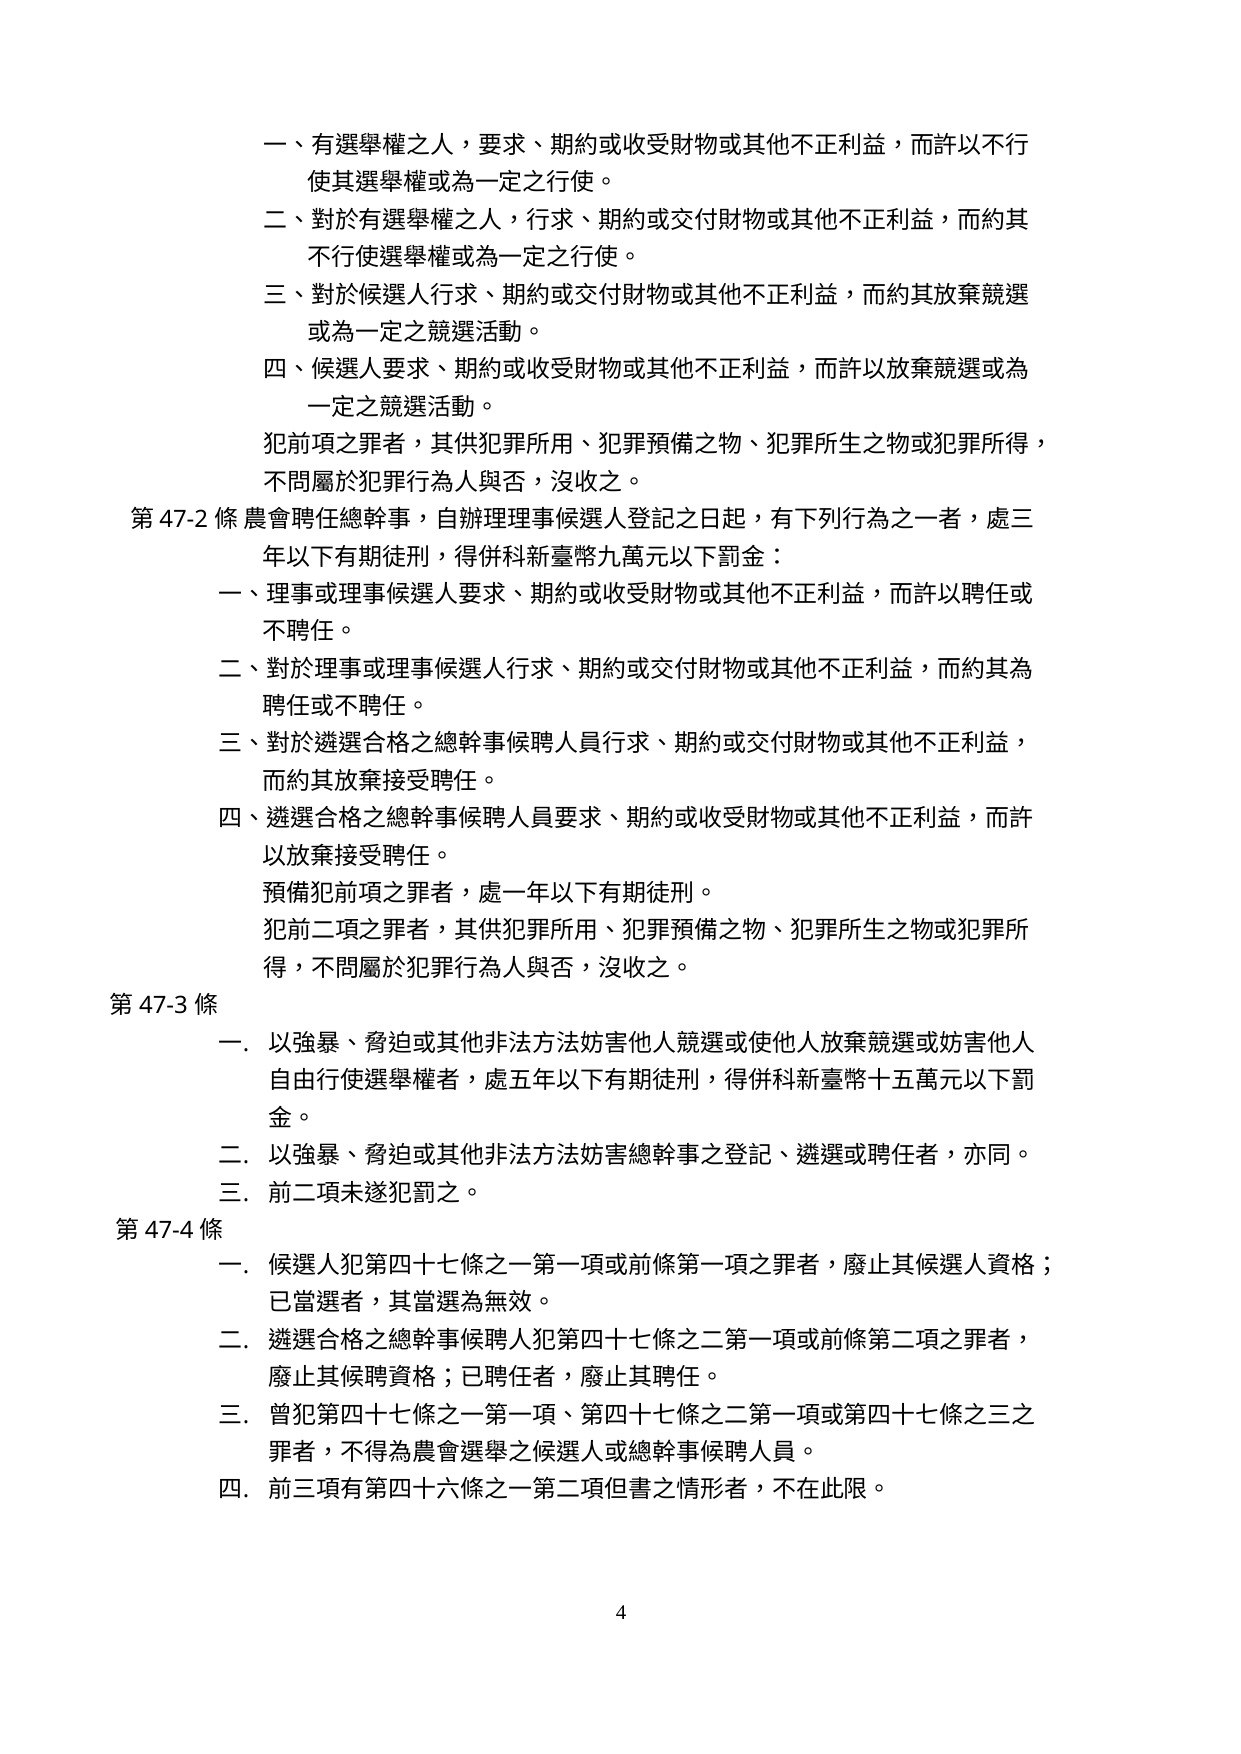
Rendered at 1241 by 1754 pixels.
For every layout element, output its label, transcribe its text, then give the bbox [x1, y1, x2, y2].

list 曾犯第四十七條之一第一項、第四十七條之二第一項或第四十七條之三之罪者，不得為農會選舉之候選人或總幹事候聘人員。 [219, 1395, 1040, 1467]
text 第 47-4 條 [115, 1211, 1040, 1245]
text 二、對於有選舉權之人，行求、期約或交付財物或其他不正利益，而約其不行使選舉權或為一定之行使。 [263, 200, 1040, 272]
list 以強暴、脅迫或其他非法方法妨害他人競選或使他人放棄競選或妨害他人自由行使選舉權者，處五年以下有期徒刑，得併科新臺幣十五萬元以下罰金。 [219, 1023, 1040, 1133]
text 三、對於候選人行求、期約或交付財物或其他不正利益，而約其放棄競選或為一定之競選活動。 [263, 275, 1040, 347]
text 犯前二項之罪者，其供犯罪所用、犯罪預備之物、犯罪所生之物或犯罪所得，不問屬於犯罪行為人與否，沒收之。 [263, 911, 1040, 983]
text 四、遴選合格之總幹事候聘人員要求、期約或收受財物或其他不正利益，而許以放棄接受聘任。 [219, 799, 1040, 871]
text 三、對於遴選合格之總幹事候聘人員行求、期約或交付財物或其他不正利益，而約其放棄接受聘任。 [219, 724, 1040, 796]
list 遴選合格之總幹事候聘人犯第四十七條之二第一項或前條第二項之罪者，廢止其候聘資格；已聘任者，廢止其聘任。 [219, 1320, 1040, 1392]
list 以強暴、脅迫或其他非法方法妨害總幹事之登記、遴選或聘任者，亦同。 [219, 1136, 1040, 1170]
text 犯前項之罪者，其供犯罪所用、犯罪預備之物、犯罪所生之物或犯罪所得，不問屬於犯罪行為人與否，沒收之。 [263, 425, 1040, 497]
list 候選人犯第四十七條之一第一項或前條第一項之罪者，廢止其候選人資格；已當選者，其當選為無效。 [219, 1245, 1040, 1318]
list 第 47-3 條 [109, 986, 1040, 1021]
text 四、候選人要求、期約或收受財物或其他不正利益，而許以放棄競選或為一定之競選活動。 [263, 350, 1040, 422]
text 預備犯前項之罪者，處一年以下有期徒刑。 [262, 874, 1040, 908]
list 前二項未遂犯罰之。 [219, 1173, 1040, 1208]
list 前三項有第四十六條之一第二項但書之情形者，不在此限。 [219, 1470, 1040, 1505]
text 一、有選舉權之人，要求、期約或收受財物或其他不正利益，而許以不行使其選舉權或為一定之行使。 [263, 126, 1040, 198]
text 一、理事或理事候選人要求、期約或收受財物或其他不正利益，而許以聘任或不聘任。 [219, 574, 1040, 647]
text 二、對於理事或理事候選人行求、期約或交付財物或其他不正利益，而約其為聘任或不聘任。 [219, 649, 1040, 721]
text 第 47-2 條 農會聘任總幹事，自辦理理事候選人登記之日起，有下列行為之一者，處三年以下有期徒刑，得併科新臺幣九萬元以下罰金： [130, 499, 1040, 572]
